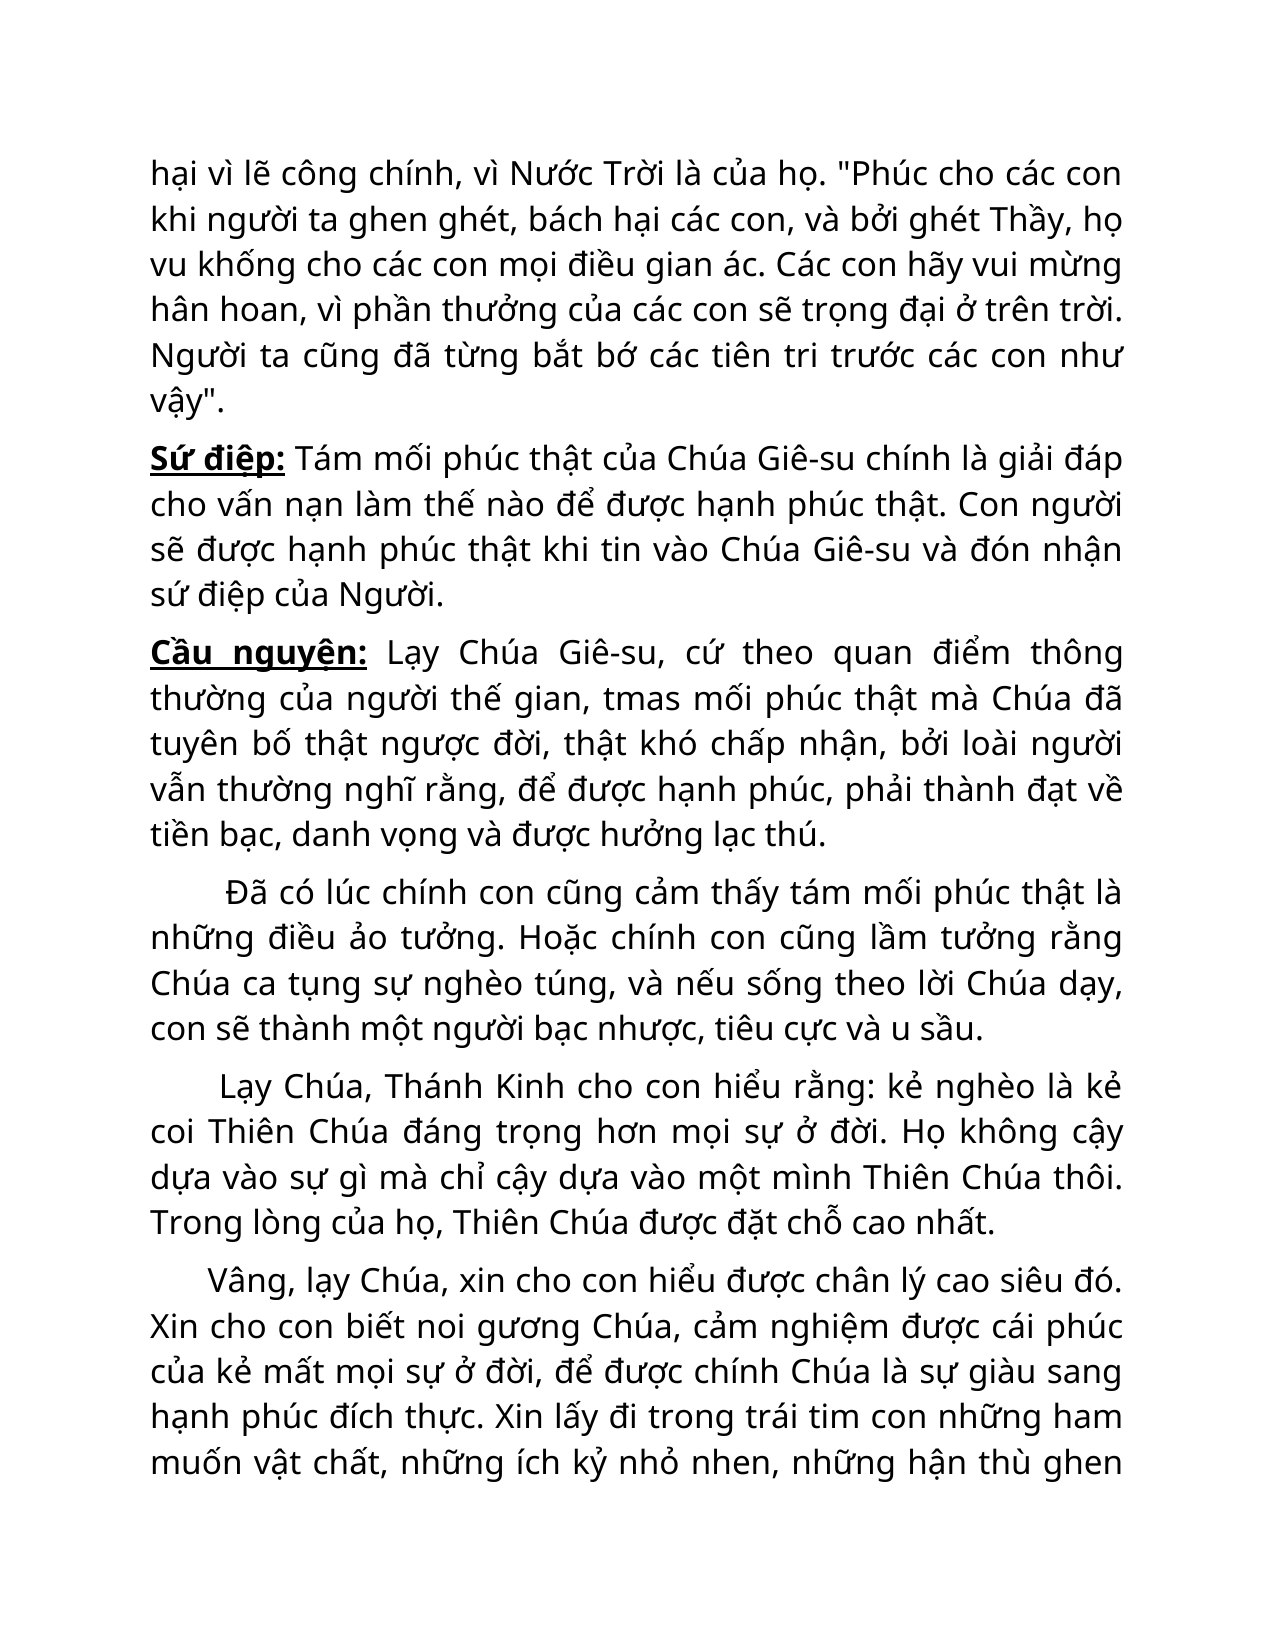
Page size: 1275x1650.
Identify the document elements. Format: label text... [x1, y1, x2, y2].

text Sứ điệp: Tám mối phúc thật của Chúa Giê-su chính là giải đáp cho vấn nạn làm thế nào để được hạnh phúc thật. Con người sẽ được hạnh phúc thật khi tin vào Chúa Giê-su và đón nhận sứ điệp của Người. [150, 435, 1125, 617]
text Lạy Chúa, Thánh Kinh cho con hiểu rằng: kẻ nghèo là kẻ coi Thiên Chúa đáng trọng hơn mọi sự ở đời. Họ không cậy dựa vào sự gì mà chỉ cậy dựa vào một mình Thiên Chúa thôi. Trong lòng của họ, Thiên Chúa được đặt chỗ cao nhất. [150, 1063, 1125, 1244]
text Đã có lúc chính con cũng cảm thấy tám mối phúc thật là những điều ảo tưởng. Hoặc chính con cũng lầm tưởng rằng Chúa ca tụng sự nghèo túng, và nếu sống theo lời Chúa dạy, con sẽ thành một người bạc nhược, tiêu cực và u sầu. [150, 869, 1125, 1050]
text Cầu nguyện: Lạy Chúa Giê-su, cứ theo quan điểm thông thường của người thế gian, tmas mối phúc thật mà Chúa đã tuyên bố thật ngược đời, thật khó chấp nhận, bởi loài người vẫn thường nghĩ rằng, để được hạnh phúc, phải thành đạt về tiền bạc, danh vọng và được hưởng lạc thú. [150, 629, 1125, 856]
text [150, 150, 1125, 422]
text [150, 1257, 1125, 1484]
